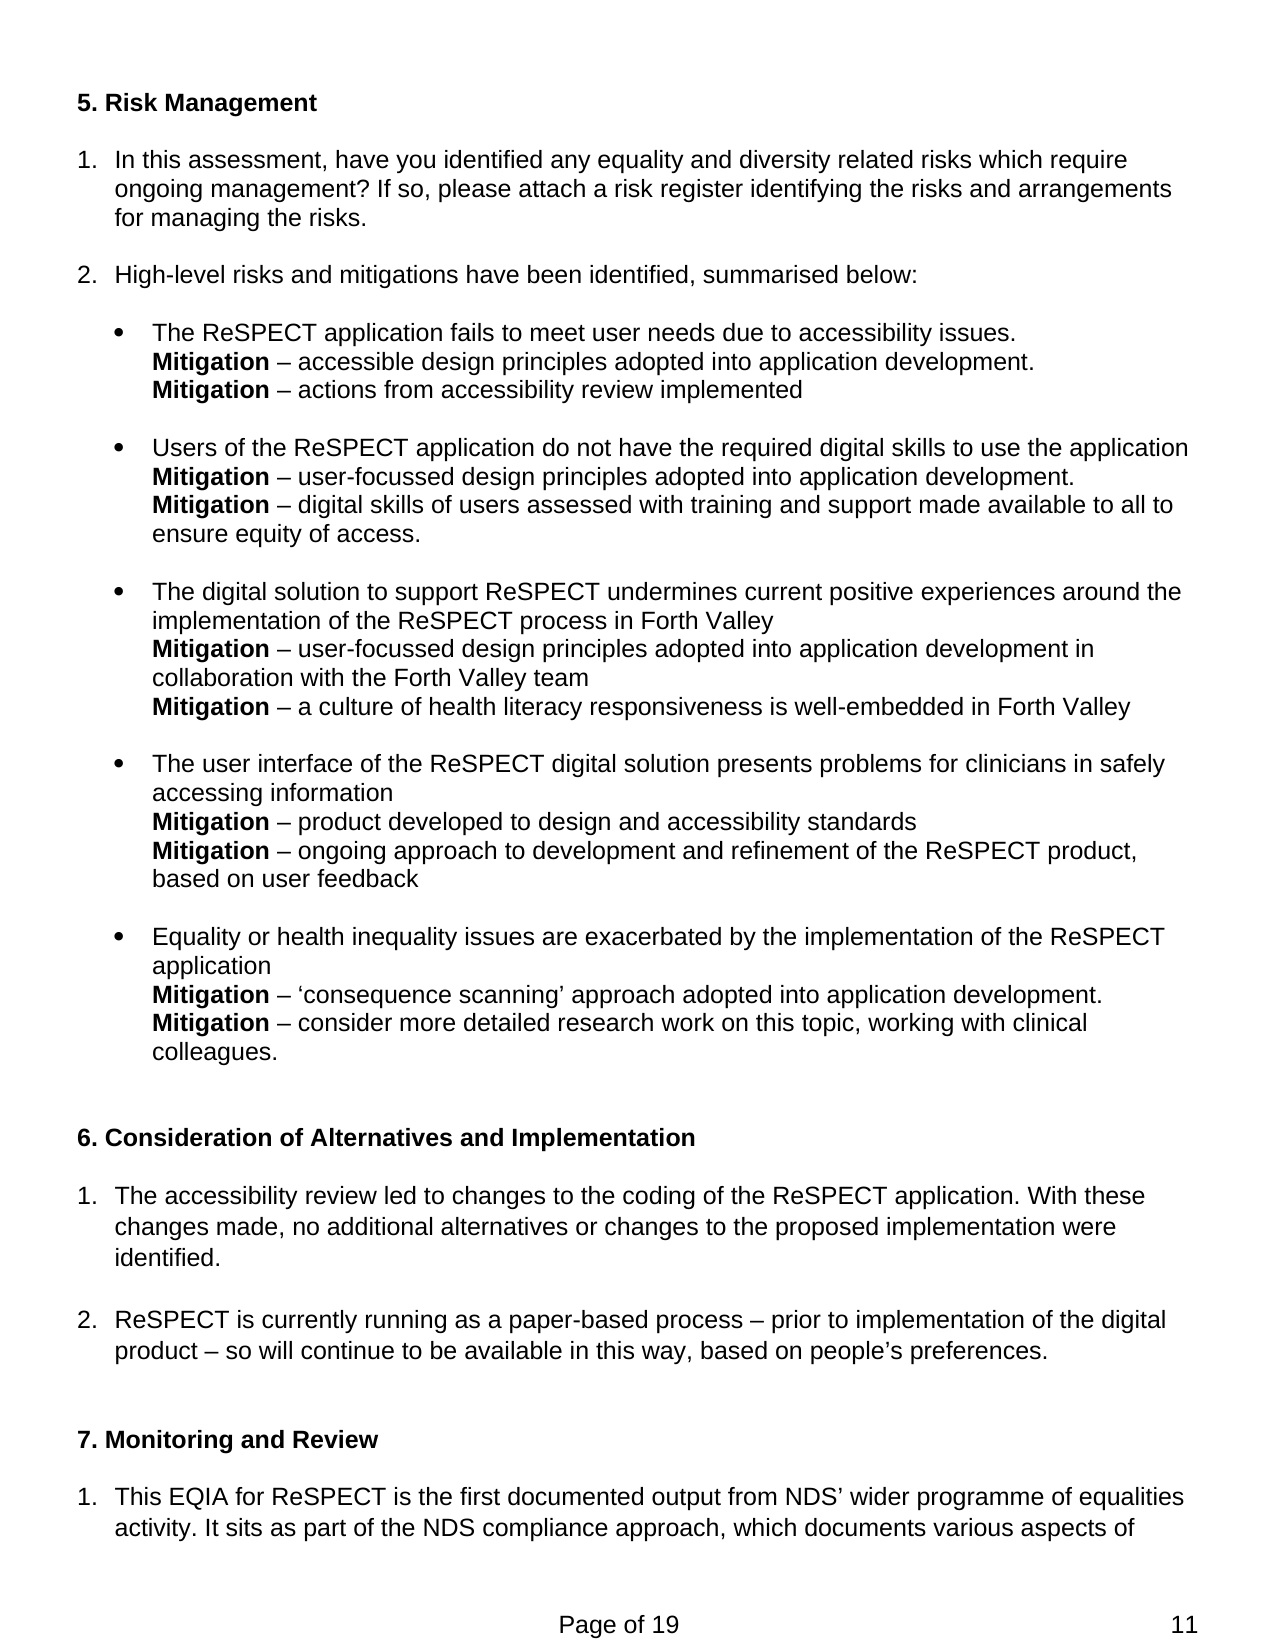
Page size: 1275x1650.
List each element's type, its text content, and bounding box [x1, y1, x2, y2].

text Mitigation – accessible design principles adopted into application development. [152, 347, 1198, 375]
text Mitigation – ongoing approach to development and refinement of the ReSPECT product, based on user feedback [152, 836, 1198, 893]
text 6. Consideration of Alternatives and Implementation [77, 1123, 1198, 1152]
text 7. Monitoring and Review [77, 1424, 1198, 1453]
text Mitigation – ‘consequence scanning’ approach adopted into application development. [152, 979, 1198, 1008]
list The user interface of the ReSPECT digital solution presents problems for clinicians in safely accessing information [114, 749, 1198, 807]
text 5. Risk Management [77, 88, 1198, 117]
list ReSPECT is currently running as a paper-based process – prior to implementation of the digital product – so will continue to be available in this way, based on people’s preferences. [77, 1305, 1198, 1365]
text Mitigation – user-focussed design principles adopted into application development. [152, 462, 1198, 491]
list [77, 1482, 1198, 1542]
list In this assessment, have you identified any equality and diversity related risks which require ongoing management? If so, please attach a risk register identifying the risks and arrangements for managing the risks. [77, 145, 1198, 232]
text Mitigation – digital skills of users assessed with training and support made available to all to ensure equity of access. [152, 491, 1198, 548]
list The accessibility review led to changes to the coding of the ReSPECT application. With these changes made, no additional alternatives or changes to the proposed implementation were identified. [77, 1181, 1198, 1272]
text Mitigation – a culture of health literacy responsiveness is well-embedded in Forth Valley [152, 692, 1198, 721]
text Mitigation – user-focussed design principles adopted into application development in collaboration with the Forth Valley team [152, 634, 1198, 692]
text Mitigation – product developed to design and accessibility standards [152, 807, 1198, 836]
list Equality or health inequality issues are exacerbated by the implementation of the ReSPECT application [114, 922, 1198, 979]
text Mitigation – actions from accessibility review implemented [152, 375, 1198, 404]
text Mitigation – consider more detailed research work on this topic, working with clinical colleagues. [152, 1008, 1198, 1066]
list Users of the ReSPECT application do not have the required digital skills to use the application [114, 433, 1198, 462]
list The ReSPECT application fails to meet user needs due to accessibility issues. [114, 318, 1198, 347]
list High-level risks and mitigations have been identified, summarised below: [77, 260, 1198, 289]
list The digital solution to support ReSPECT undermines current positive experiences around the implementation of the ReSPECT process in Forth Valley [114, 577, 1198, 634]
